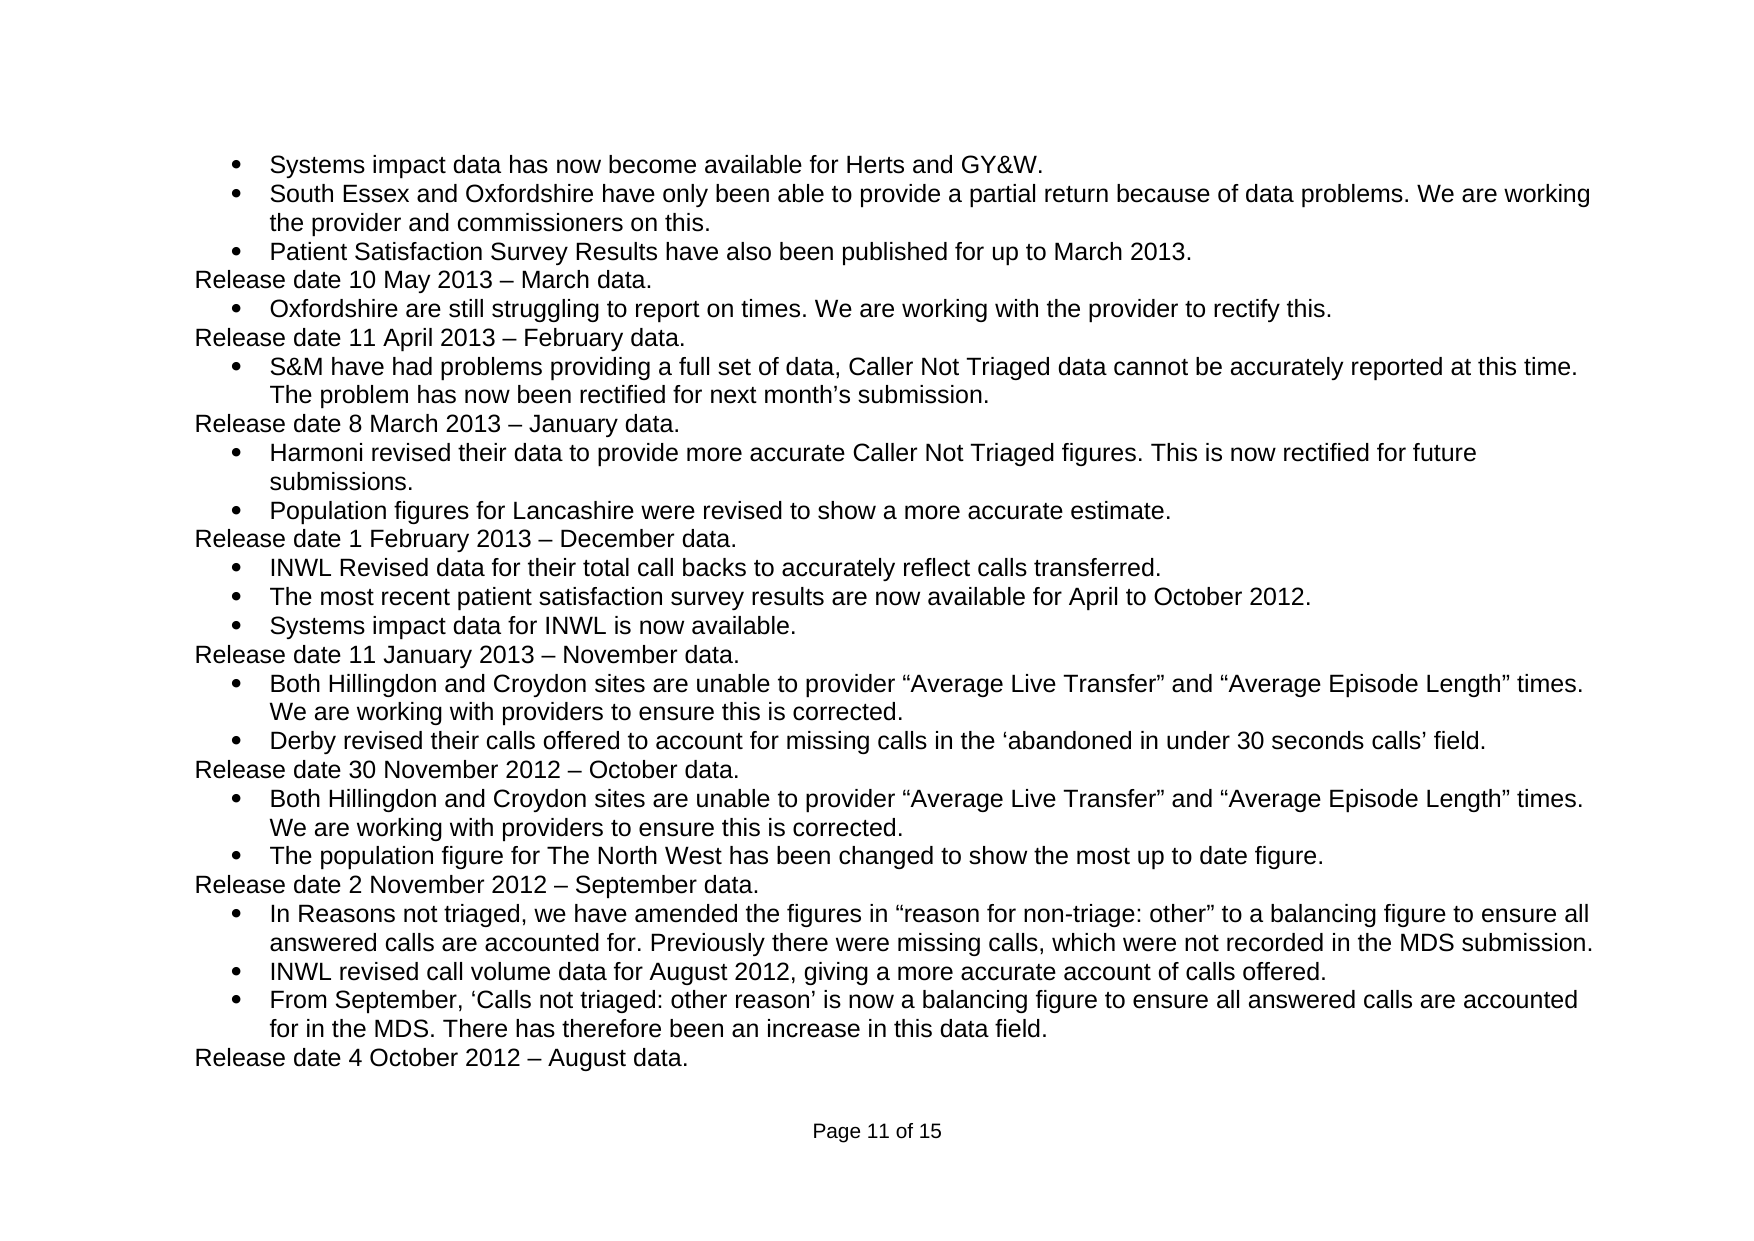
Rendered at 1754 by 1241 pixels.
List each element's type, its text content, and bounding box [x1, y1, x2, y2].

text Release date 1 February 2013 – December data. [194, 524, 1604, 553]
text Release date 30 November 2012 – October data. [194, 755, 1604, 784]
text Release date 10 May 2013 – March data. [194, 265, 1604, 294]
list Systems impact data has now become available for Herts and GY&W. [232, 150, 1604, 179]
list Oxfordshire are still struggling to report on times. We are working with the provider to rectify this. [232, 294, 1604, 323]
list INWL revised call volume data for August 2012, giving a more accurate account of calls offered. [232, 957, 1604, 985]
list Systems impact data for INWL is now available. [232, 611, 1604, 640]
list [232, 179, 1604, 236]
text Release date 8 March 2013 – January data. [194, 409, 1604, 438]
list The population figure for The North West has been changed to show the most up to date figure. [232, 841, 1604, 870]
list From September, ‘Calls not triaged: other reason’ is now a balancing figure to ensure all answered calls are accounted for in the MDS. There has therefore been an increase in this data field. [232, 985, 1604, 1043]
text Release date 4 October 2012 – August data. [194, 1043, 1604, 1072]
list S&M have had problems providing a full set of data, Caller Not Triaged data cannot be accurately reported at this time. The problem has now been rectified for next month’s submission. [232, 352, 1604, 409]
list In Reasons not triaged, we have amended the figures in “reason for non-triage: other” to a balancing figure to ensure all answered calls are accounted for. Previously there were missing calls, which were not recorded in the MDS submission. [232, 899, 1604, 957]
text Release date 11 January 2013 – November data. [194, 640, 1604, 668]
list INWL Revised data for their total call backs to accurately reflect calls transferred. [232, 553, 1604, 582]
list Population figures for Lancashire were revised to show a more accurate estimate. [232, 496, 1604, 524]
text Release date 2 November 2012 – September data. [194, 870, 1604, 899]
list Both Hillingdon and Croydon sites are unable to provider “Average Live Transfer” and “Average Episode Length” times. We are working with providers to ensure this is corrected. [232, 668, 1604, 726]
list The most recent patient satisfaction survey results are now available for April to October 2012. [232, 582, 1604, 611]
text Release date 11 April 2013 – February data. [194, 323, 1604, 352]
list Both Hillingdon and Croydon sites are unable to provider “Average Live Transfer” and “Average Episode Length” times. We are working with providers to ensure this is corrected. [232, 784, 1604, 841]
list Patient Satisfaction Survey Results have also been published for up to March 2013. [232, 236, 1604, 265]
list Harmoni revised their data to provide more accurate Caller Not Triaged figures. This is now rectified for future submissions. [232, 438, 1604, 496]
list Derby revised their calls offered to account for missing calls in the ‘abandoned in under 30 seconds calls’ field. [232, 726, 1604, 755]
